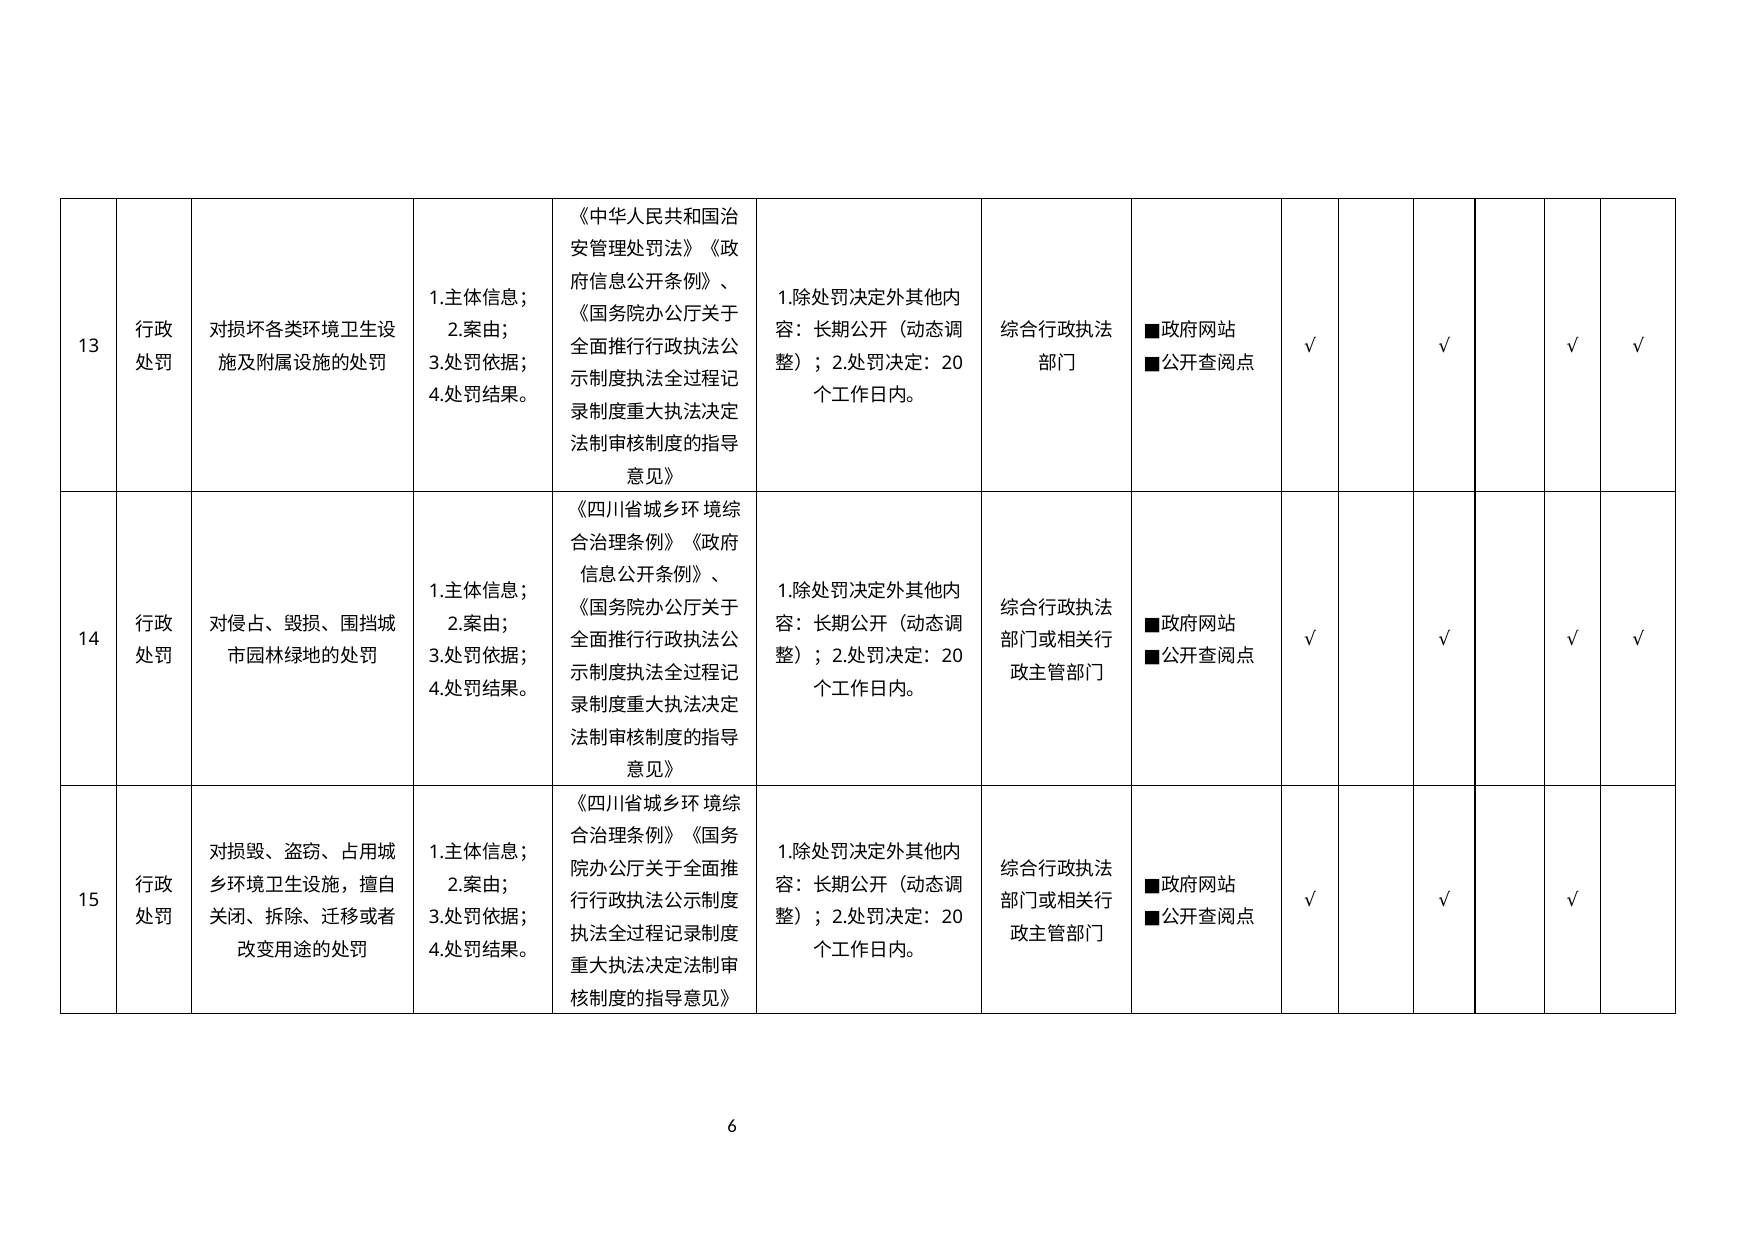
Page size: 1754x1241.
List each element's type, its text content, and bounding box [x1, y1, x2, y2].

table_cell [1601, 786, 1675, 1013]
table_cell 对损毁、盗窃、占用城乡环境卫生设施，擅自关闭、拆除、迁移或者改变用途的处罚 [192, 786, 413, 1013]
table_cell √ [1282, 492, 1338, 785]
table_cell 1.除处罚决定外其他内容：长期公开（动态调整）；2.处罚决定：20个工作日内。 [757, 199, 981, 491]
table_cell √ [1545, 199, 1600, 491]
table_cell 对损坏各类环境卫生设施及附属设施的处罚 [192, 199, 413, 491]
table_cell 1.主体信息； 2.案由； 3.处罚依据； 4.处罚结果。 [414, 492, 552, 785]
table_cell √ [1414, 786, 1474, 1013]
table_cell 《中华人民共和国治安管理处罚法》《政府信息公开条例》、《国务院办公厅关于全面推行行政执法公示制度执法全过程记录制度重大执法决定法制审核制度的指导意见》 [553, 199, 756, 491]
table_cell [1476, 786, 1544, 1013]
table_cell 行政处罚 [117, 492, 191, 785]
table_cell √ [1282, 199, 1338, 491]
table_cell 1.除处罚决定外其他内容：长期公开（动态调整）；2.处罚决定：20个工作日内。 [757, 492, 981, 785]
table_cell [1339, 492, 1413, 785]
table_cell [414, 786, 552, 1013]
table_cell 13 [61, 199, 116, 491]
table_cell ■政府网站 ■公开查阅点 [1132, 492, 1281, 785]
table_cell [757, 786, 981, 1013]
table_cell 综合行政执法部门或相关行政主管部门 [982, 786, 1131, 1013]
table_cell [1339, 786, 1413, 1013]
table_cell 对侵占、毁损、围挡城市园林绿地的处罚 [192, 492, 413, 785]
table_cell 1.主体信息； 2.案由； 3.处罚依据； 4.处罚结果。 [414, 199, 552, 491]
table_cell √ [1414, 199, 1474, 491]
table_cell 14 [61, 492, 116, 785]
table_cell [1476, 199, 1544, 491]
table_cell ■政府网站 ■公开查阅点 [1132, 786, 1281, 1013]
table_cell 行政处罚 [117, 199, 191, 491]
table_cell ■政府网站 ■公开查阅点 [1132, 199, 1281, 491]
table_cell 15 [61, 786, 116, 1013]
table_cell √ [1545, 492, 1600, 785]
table_cell √ [1545, 786, 1600, 1013]
table_cell [1339, 199, 1413, 491]
table_cell 《四川省城乡环 境综合治理条例》《政府信息公开条例》、《国务院办公厅关于全面推行行政执法公示制度执法全过程记录制度重大执法决定法制审核制度的指导意见》 [553, 492, 756, 785]
table_cell 行政处罚 [117, 786, 191, 1013]
table_cell √ [1601, 199, 1675, 491]
table_cell 《四川省城乡环 境综合治理条例》《国务院办公厅关于全面推行行政执法公示制度执法全过程记录制度重大执法决定法制审核制度的指导意见》 [553, 786, 756, 1013]
table_cell √ [1414, 492, 1474, 785]
table_cell [1476, 492, 1544, 785]
table_cell 综合行政执法部门 [982, 199, 1131, 491]
table_cell 综合行政执法部门或相关行政主管部门 [982, 492, 1131, 785]
table_cell √ [1601, 492, 1675, 785]
table_cell √ [1282, 786, 1338, 1013]
